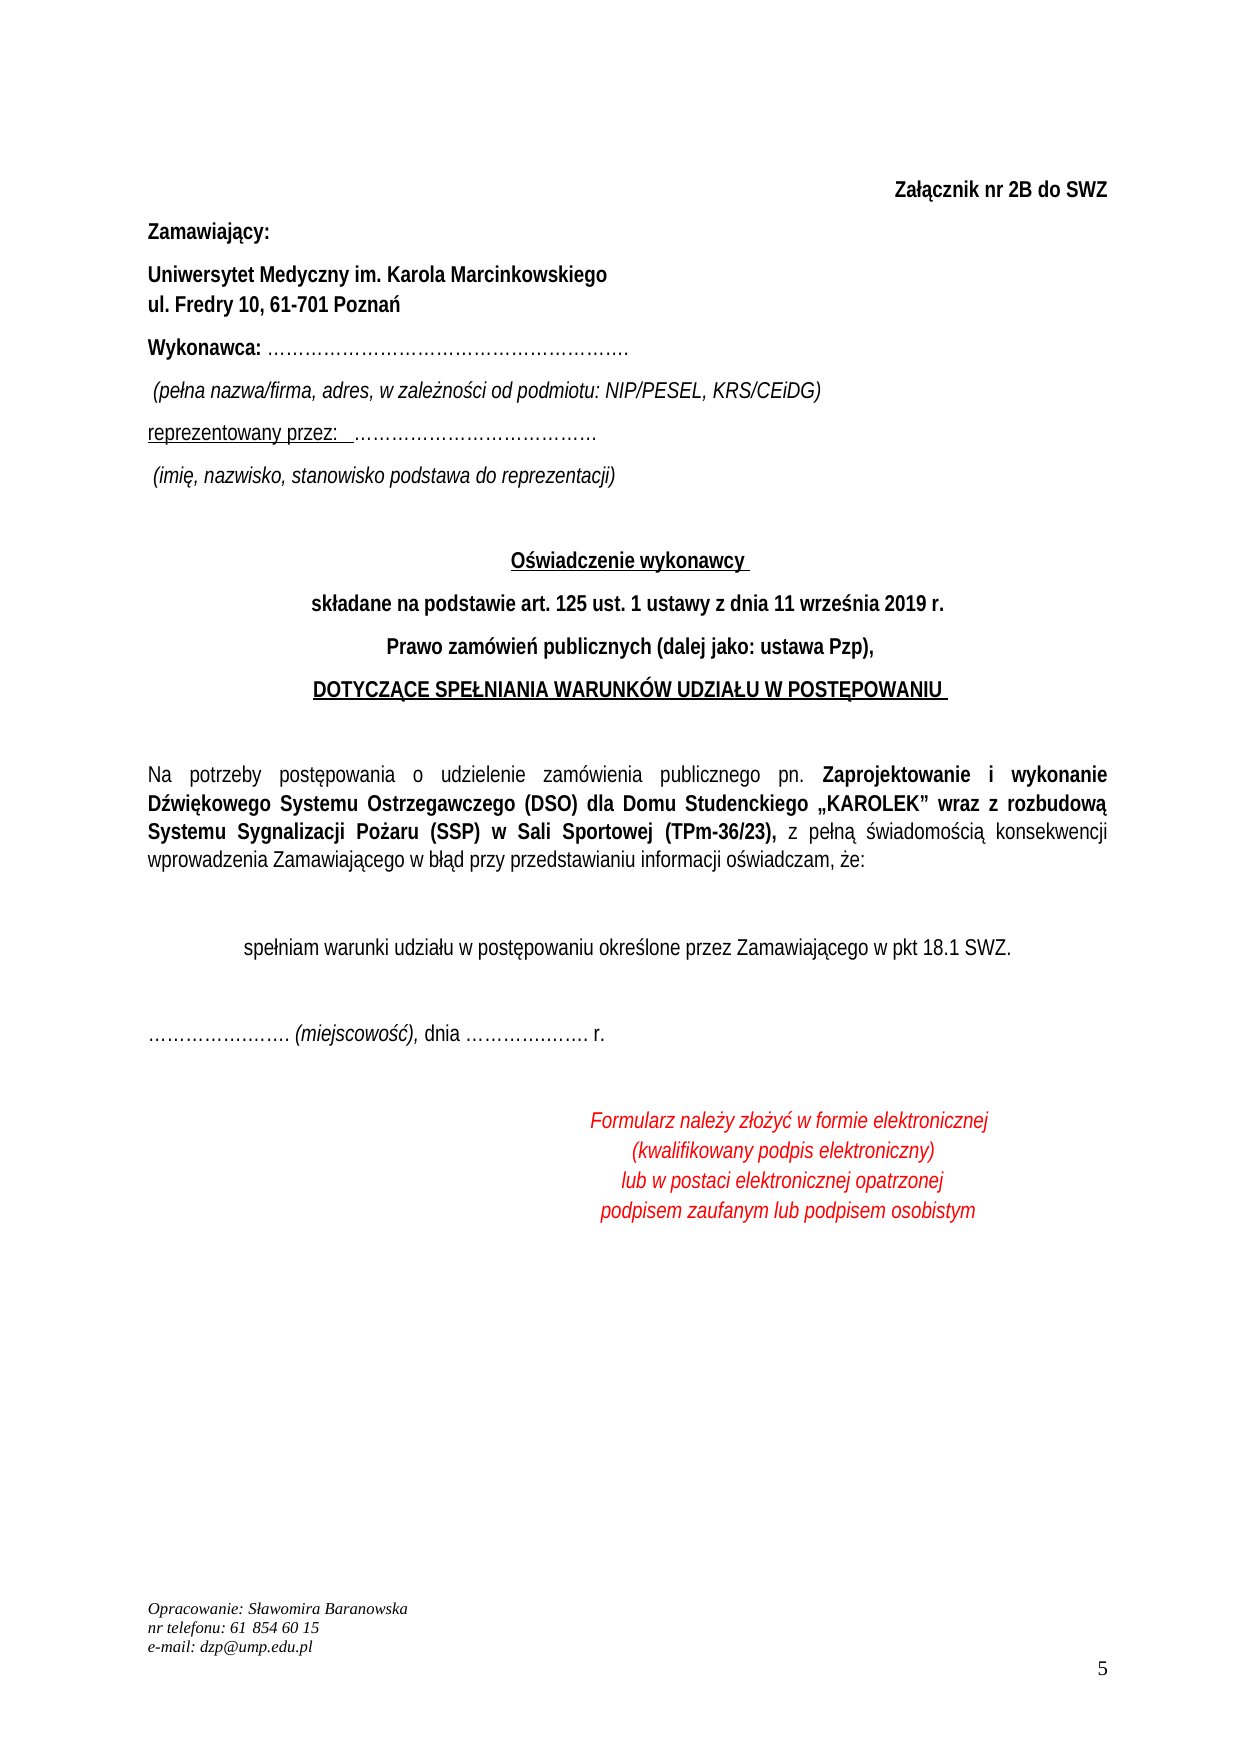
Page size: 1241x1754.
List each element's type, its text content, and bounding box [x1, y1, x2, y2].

text Prawo zamówień publicznych (dalej jako: ustawa Pzp), [148, 633, 1107, 659]
text Wykonawca: …………………………………………………. [148, 334, 1107, 360]
text (pełna nazwa/firma, adres, w zależności od podmiotu: NIP/PESEL, KRS/CEiDG) [148, 377, 857, 403]
text reprezentowany przez: ………………………………… [148, 419, 1107, 446]
text DOTYCZĄCE SPEŁNIANIA WARUNKÓW UDZIAŁU W POSTĘPOWANIU [148, 676, 1107, 702]
text …………….……. (miejscowość), dnia ………….……. r. [148, 1019, 1107, 1046]
text Załącznik nr 2B do SWZ [148, 176, 1107, 202]
text składane na podstawie art. 125 ust. 1 ustawy z dnia 11 września 2019 r. [148, 590, 1107, 617]
text spełniam warunki udziału w postępowaniu określone przez Zamawiającego w pkt 18.1 SWZ. [148, 934, 1107, 961]
text (imię, nazwisko, stanowisko podstawa do reprezentacji) [148, 462, 635, 488]
text Uniwersytet Medyczny im. Karola Marcinkowskiego ul. Fredry 10, 61-701 Poznań [148, 261, 1107, 318]
text Oświadczenie wykonawcy [148, 547, 1107, 574]
text Na potrzeby postępowania o udzielenie zamówienia publicznego pn. Zaprojektowanie i wykonanie Dźwiękowego Systemu Ostrzegawczego (DSO) dla Domu Studenckiego „KAROLEK” wraz z rozbudową Systemu Sygnalizacji Pożaru (SSP) w Sali Sportowej (TPm-36/23), z pełną świadomością konsekwencji wprowadzenia Zamawiającego w błąd przy przedstawianiu informacji oświadczam, że: [148, 761, 1107, 873]
text Zamawiający: [148, 218, 1107, 245]
text Formularz należy złożyć w formie elektronicznej (kwalifikowany podpis elektroniczny) lub w postaci elektronicznej opatrzonej podpisem zaufanym lub podpisem osobistym [590, 1107, 1107, 1224]
